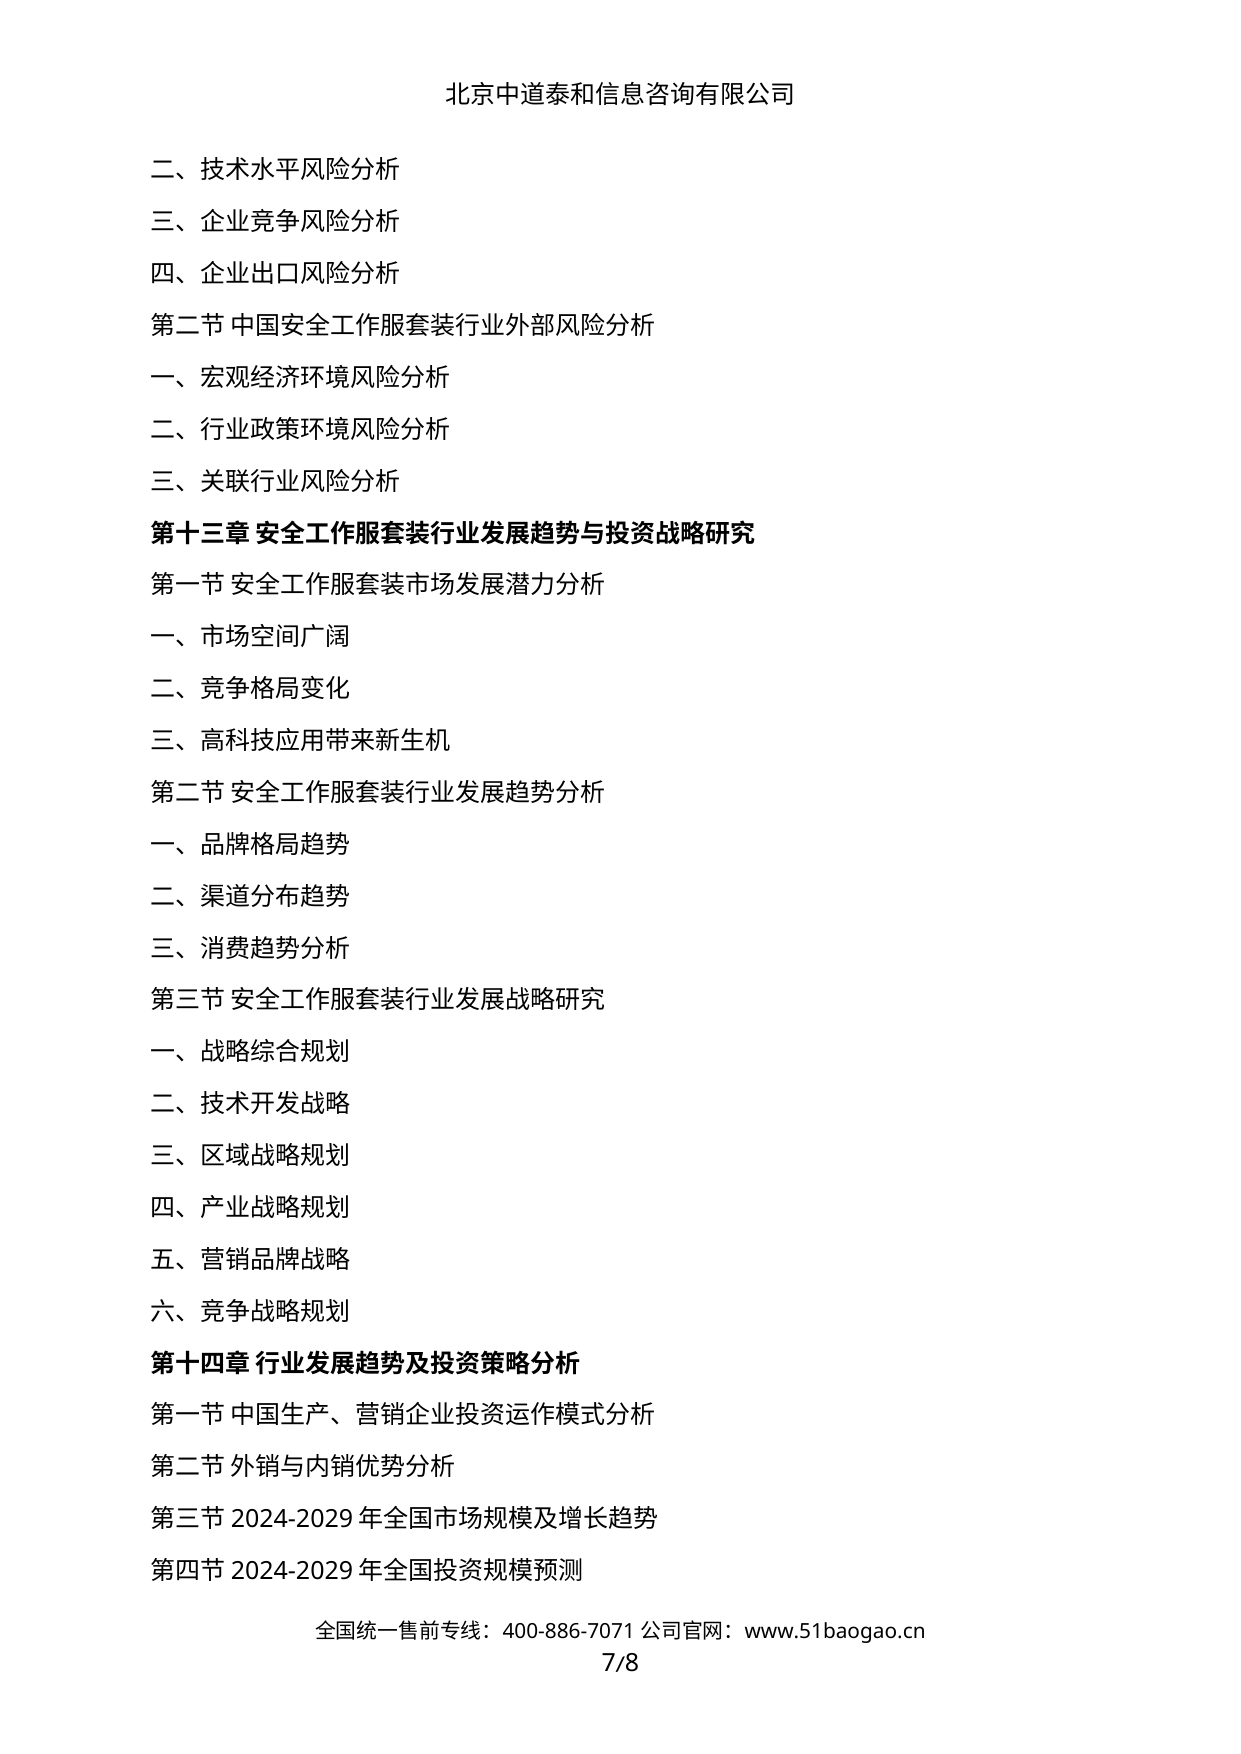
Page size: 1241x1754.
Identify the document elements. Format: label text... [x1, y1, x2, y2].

text 二、渠道分布趋势 [150, 876, 1090, 912]
text 第十四章 行业发展趋势及投资策略分析 [150, 1343, 1090, 1379]
text 第二节 外销与内销优势分析 [150, 1447, 1090, 1483]
text 三、关联行业风险分析 [150, 461, 1090, 497]
text 一、市场空间广阔 [150, 617, 1090, 653]
text 三、消费趋势分析 [150, 928, 1090, 964]
text 五、营销品牌战略 [150, 1239, 1090, 1276]
text 第十三章 安全工作服套装行业发展趋势与投资战略研究 [150, 513, 1090, 549]
text 三、区域战略规划 [150, 1136, 1090, 1172]
text 第一节 中国生产、营销企业投资运作模式分析 [150, 1395, 1090, 1431]
text 二、行业政策环境风险分析 [150, 409, 1090, 446]
text 二、竞争格局变化 [150, 669, 1090, 705]
text 第四节 2024-2029年全国投资规模预测 [150, 1551, 1090, 1587]
text 第二节 中国安全工作服套装行业外部风险分析 [150, 306, 1090, 342]
text 四、产业战略规划 [150, 1187, 1090, 1224]
text 三、高科技应用带来新生机 [150, 721, 1090, 757]
text 二、技术水平风险分析 [150, 150, 1090, 186]
text 一、品牌格局趋势 [150, 824, 1090, 861]
text 第一节 安全工作服套装市场发展潜力分析 [150, 565, 1090, 601]
text 三、企业竞争风险分析 [150, 202, 1090, 238]
text 二、技术开发战略 [150, 1084, 1090, 1120]
text 六、竞争战略规划 [150, 1291, 1090, 1327]
text 一、宏观经济环境风险分析 [150, 357, 1090, 394]
text 第三节 2024-2029年全国市场规模及增长趋势 [150, 1499, 1090, 1535]
text 四、企业出口风险分析 [150, 254, 1090, 290]
text 一、战略综合规划 [150, 1032, 1090, 1068]
text 第三节 安全工作服套装行业发展战略研究 [150, 980, 1090, 1016]
text 第二节 安全工作服套装行业发展趋势分析 [150, 772, 1090, 809]
